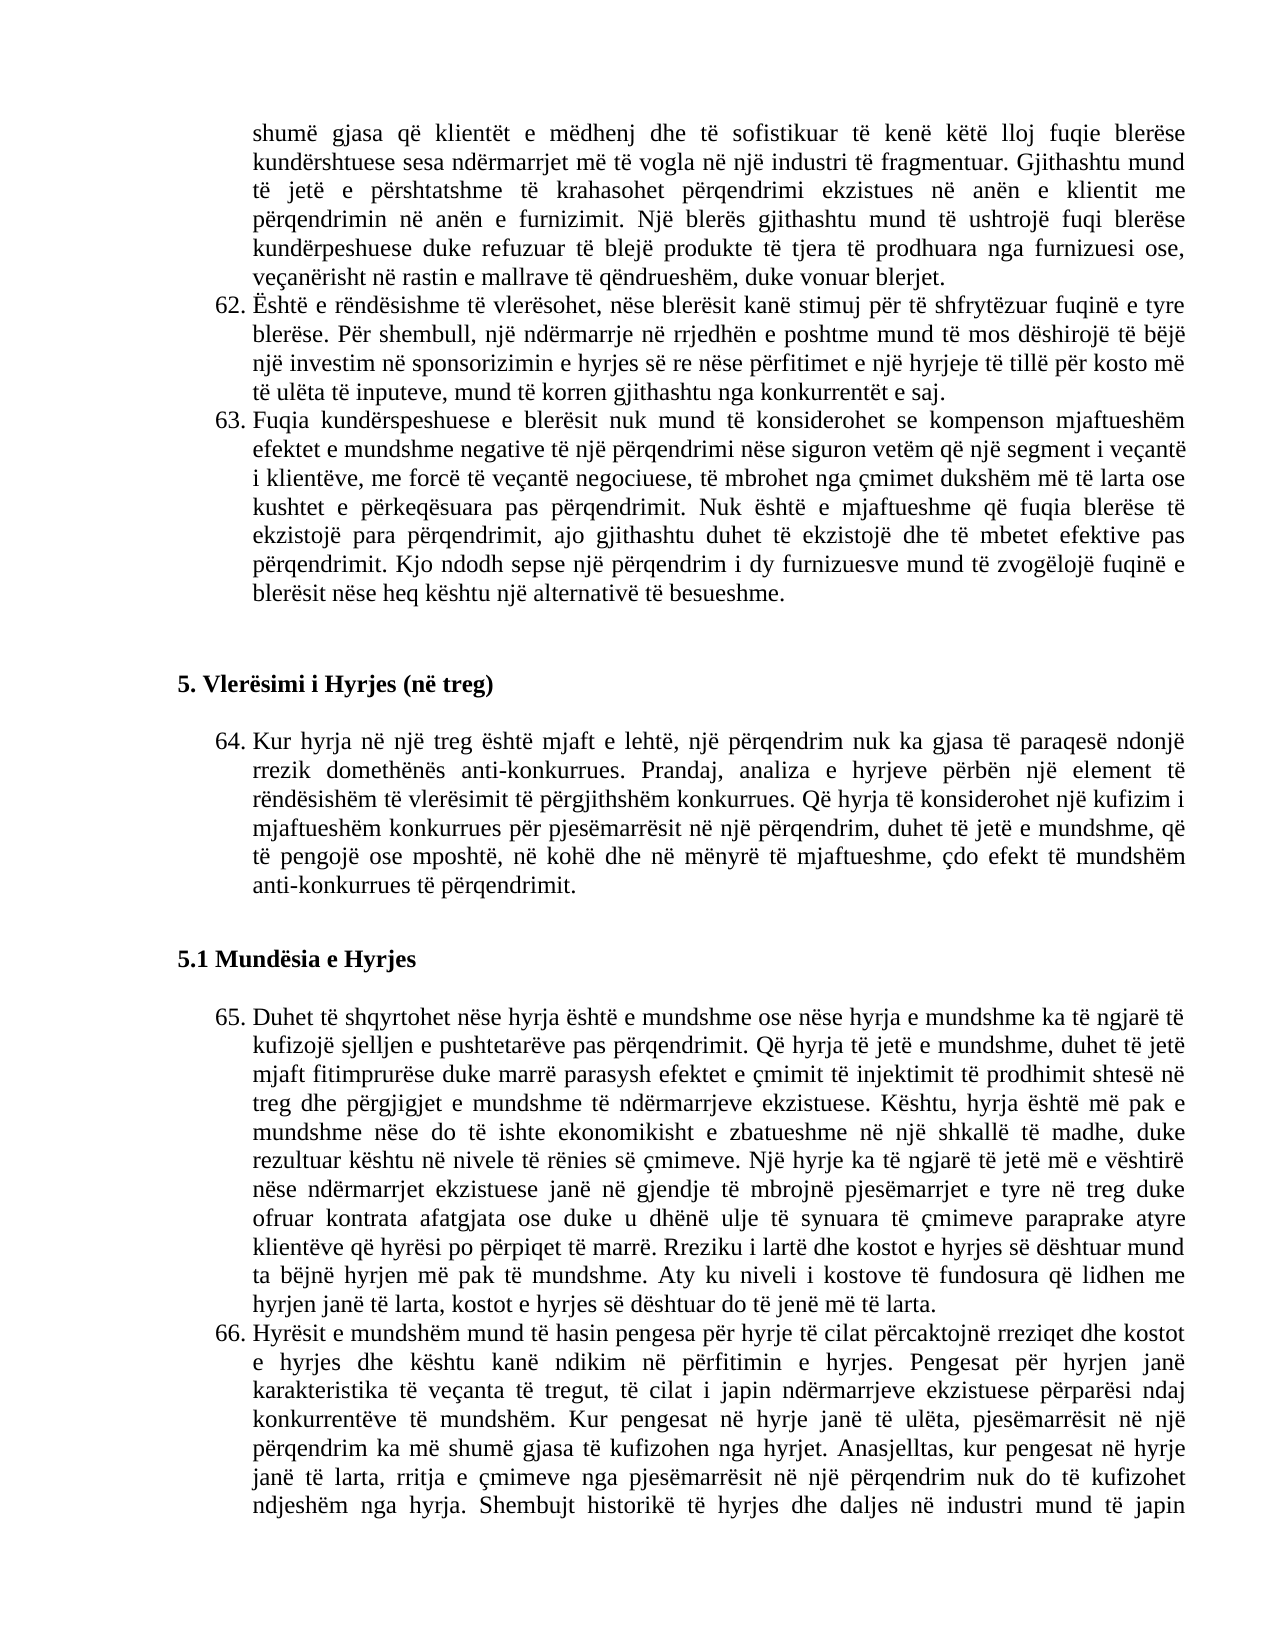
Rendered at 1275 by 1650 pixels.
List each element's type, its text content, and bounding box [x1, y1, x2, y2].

subtitle 5. Vlerësimi i Hyrjes (në treg) [177, 669, 1186, 698]
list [215, 118, 1186, 291]
list Duhet të shqyrtohet nëse hyrja është e mundshme ose nëse hyrja e mundshme ka të ngjarë të kufizojë sjelljen e pushtetarëve pas përqendrimit. Që hyrja të jetë e mundshme, duhet të jetë mjaft fitimprurëse duke marrë parasysh efektet e çmimit të injektimit të prodhimit shtesë në treg dhe përgjigjet e mundshme të ndërmarrjeve ekzistuese. Kështu, hyrja është më pak e mundshme nëse do të ishte ekonomikisht e zbatueshme në një shkallë të madhe, duke rezultuar kështu në nivele të rënies së çmimeve. Një hyrje ka të ngjarë të jetë më e vështirë nëse ndërmarrjet ekzistuese janë në gjendje të mbrojnë pjesëmarrjet e tyre në treg duke ofruar kontrata afatgjata ose duke u dhënë ulje të synuara të çmimeve paraprake atyre klientëve që hyrësi po përpiqet të marrë. Rreziku i lartë dhe kostot e hyrjes së dështuar mund ta bëjnë hyrjen më pak të mundshme. Aty ku niveli i kostove të fundosura që lidhen me hyrjen janë të larta, kostot e hyrjes së dështuar do të jenë më të larta. [215, 1002, 1186, 1318]
list Kur hyrja në një treg është mjaft e lehtë, një përqendrim nuk ka gjasa të paraqesë ndonjë rrezik domethënës anti-konkurrues. Prandaj, analiza e hyrjeve përbën një element të rëndësishëm të vlerësimit të përgjithshëm konkurrues. Që hyrja të konsiderohet një kufizim i mjaftueshëm konkurrues për pjesëmarrësit në një përqendrim, duhet të jetë e mundshme, që të pengojë ose mposhtë, në kohë dhe në mënyrë të mjaftueshme, çdo efekt të mundshëm anti-konkurrues të përqendrimit. [215, 726, 1186, 899]
list Fuqia kundërspeshuese e blerësit nuk mund të konsiderohet se kompenson mjaftueshëm efektet e mundshme negative të një përqendrimi nëse siguron vetëm që një segment i veçantë i klientëve, me forcë të veçantë negociuese, të mbrohet nga çmimet dukshëm më të larta ose kushtet e përkeqësuara pas përqendrimit. Nuk është e mjaftueshme që fuqia blerëse të ekzistojë para përqendrimit, ajo gjithashtu duhet të ekzistojë dhe të mbetet efektive pas përqendrimit. Kjo ndodh sepse një përqendrim i dy furnizuesve mund të zvogëlojë fuqinë e blerësit nëse heq kështu një alternativë të besueshme. [215, 406, 1186, 607]
subtitle 5.1 Mundësia e Hyrjes [177, 944, 1186, 973]
list Është e rëndësishme të vlerësohet, nëse blerësit kanë stimuj për të shfrytëzuar fuqinë e tyre blerëse. Për shembull, një ndërmarrje në rrjedhën e poshtme mund të mos dëshirojë të bëjë një investim në sponsorizimin e hyrjes së re nëse përfitimet e një hyrjeje të tillë për kosto më të ulëta të inputeve, mund të korren gjithashtu nga konkurrentët e saj. [215, 291, 1186, 406]
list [215, 1318, 1186, 1519]
